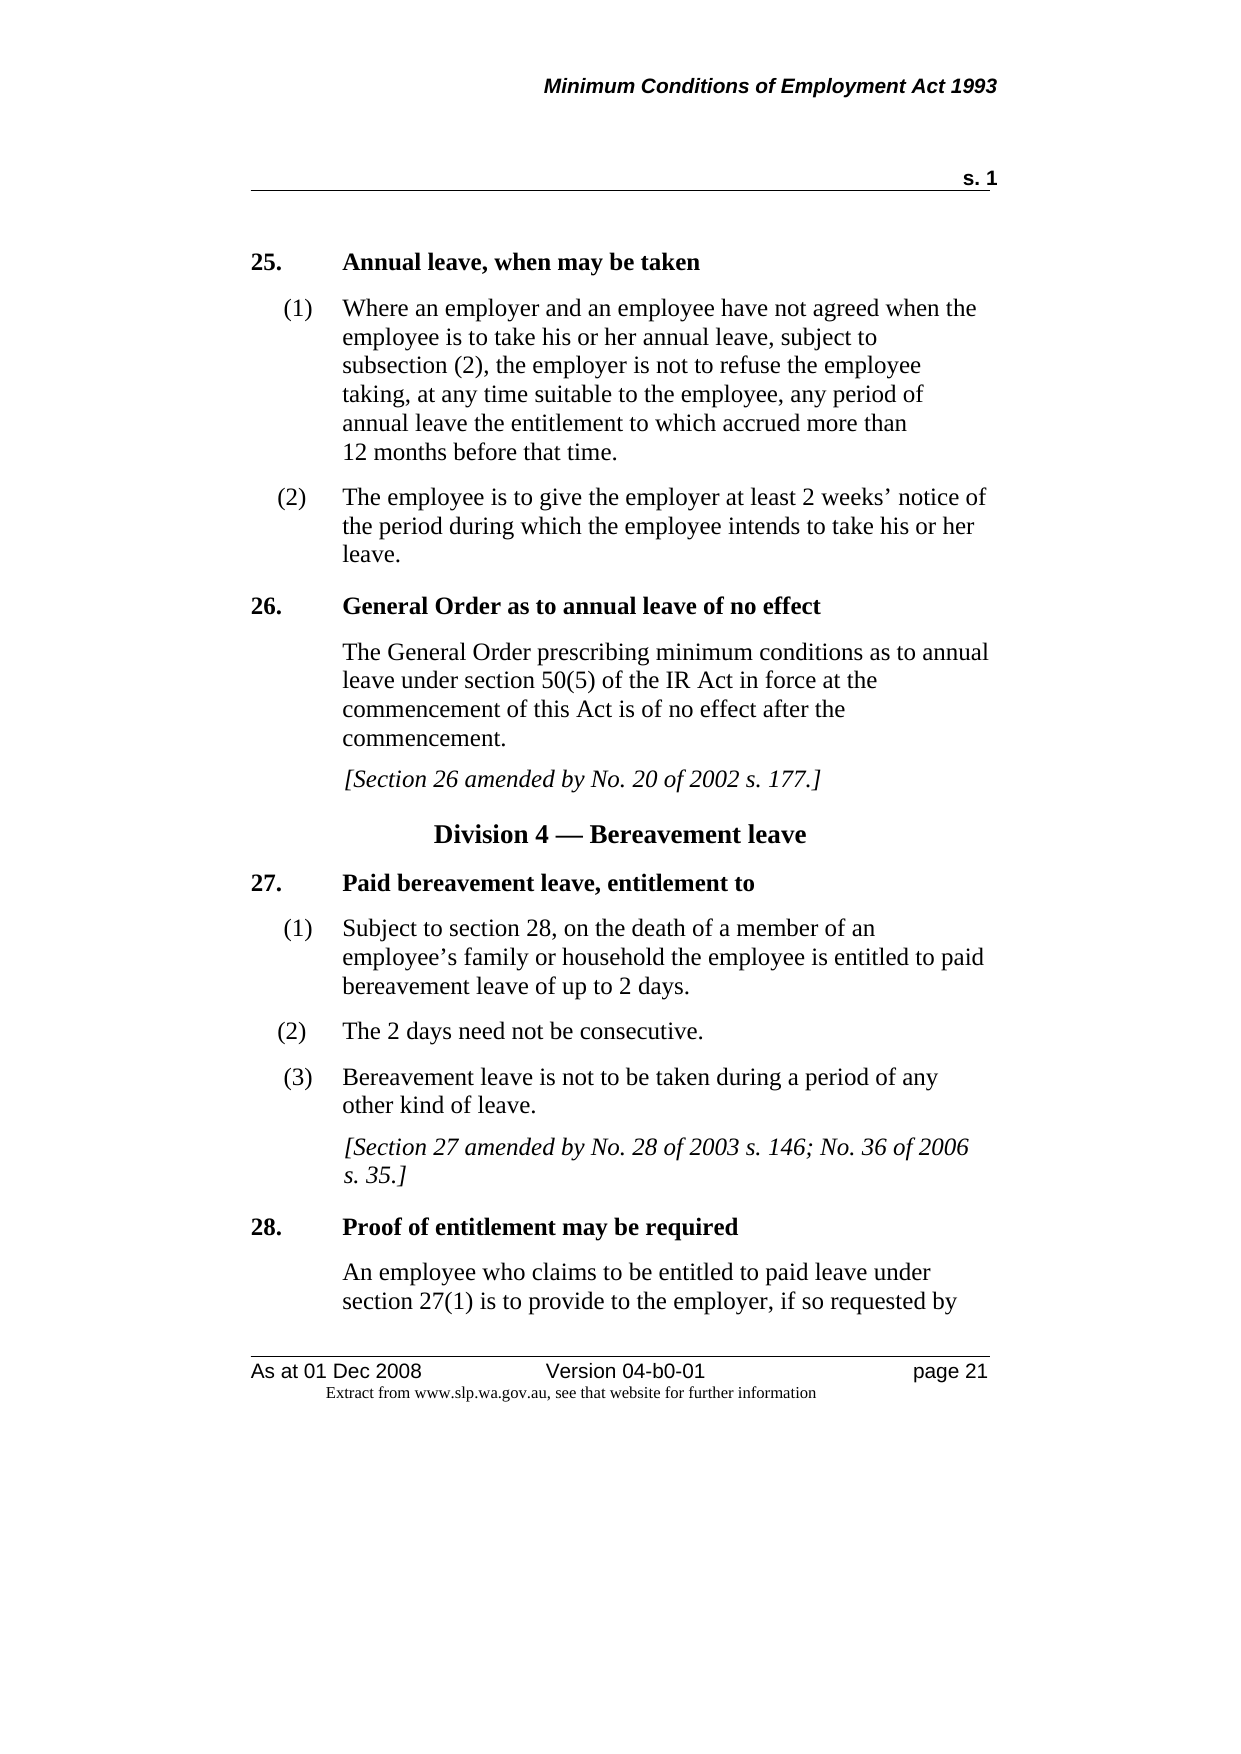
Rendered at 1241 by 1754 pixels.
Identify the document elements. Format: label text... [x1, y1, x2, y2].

subtitle 26. General Order as to annual leave of no effect [251, 591, 990, 620]
subtitle Division 4 — Bereavement leave [251, 818, 990, 849]
text The General Order prescribing minimum conditions as to annual leave under section 50(5) of the IR Act in force at the commencement of this Act is of no effect after the commencement. [251, 637, 990, 752]
text [Section 27 amended by No. 28 of 2003 s. 146; No. 36 of 2006 s. 35.] [251, 1132, 990, 1189]
subtitle 25. Annual leave, when may be taken [251, 247, 990, 276]
subtitle 27. Paid bereavement leave, entitlement to [251, 868, 990, 897]
text (2) The 2 days need not be consecutive. [251, 1016, 990, 1045]
text (1) Where an employer and an employee have not agreed when the employee is to take his or her annual leave, subject to subsection (2), the employer is not to refuse the employee taking, at any time suitable to the employee, any period of annual leave the entitlement to which accrued more than 12 months before that time. [251, 293, 990, 465]
text (3) Bereavement leave is not to be taken during a period of any other kind of leave. [251, 1062, 990, 1119]
text (1) Subject to section 28, on the death of a member of an employee’s family or household the employee is entitled to paid bereavement leave of up to 2 days. [251, 913, 990, 999]
text (2) The employee is to give the employer at least 2 weeks’ notice of the period during which the employee intends to take his or her leave. [251, 482, 990, 568]
subtitle 28. Proof of entitlement may be required [251, 1212, 990, 1241]
text [Section 26 amended by No. 20 of 2002 s. 177.] [251, 764, 990, 793]
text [251, 1257, 990, 1315]
